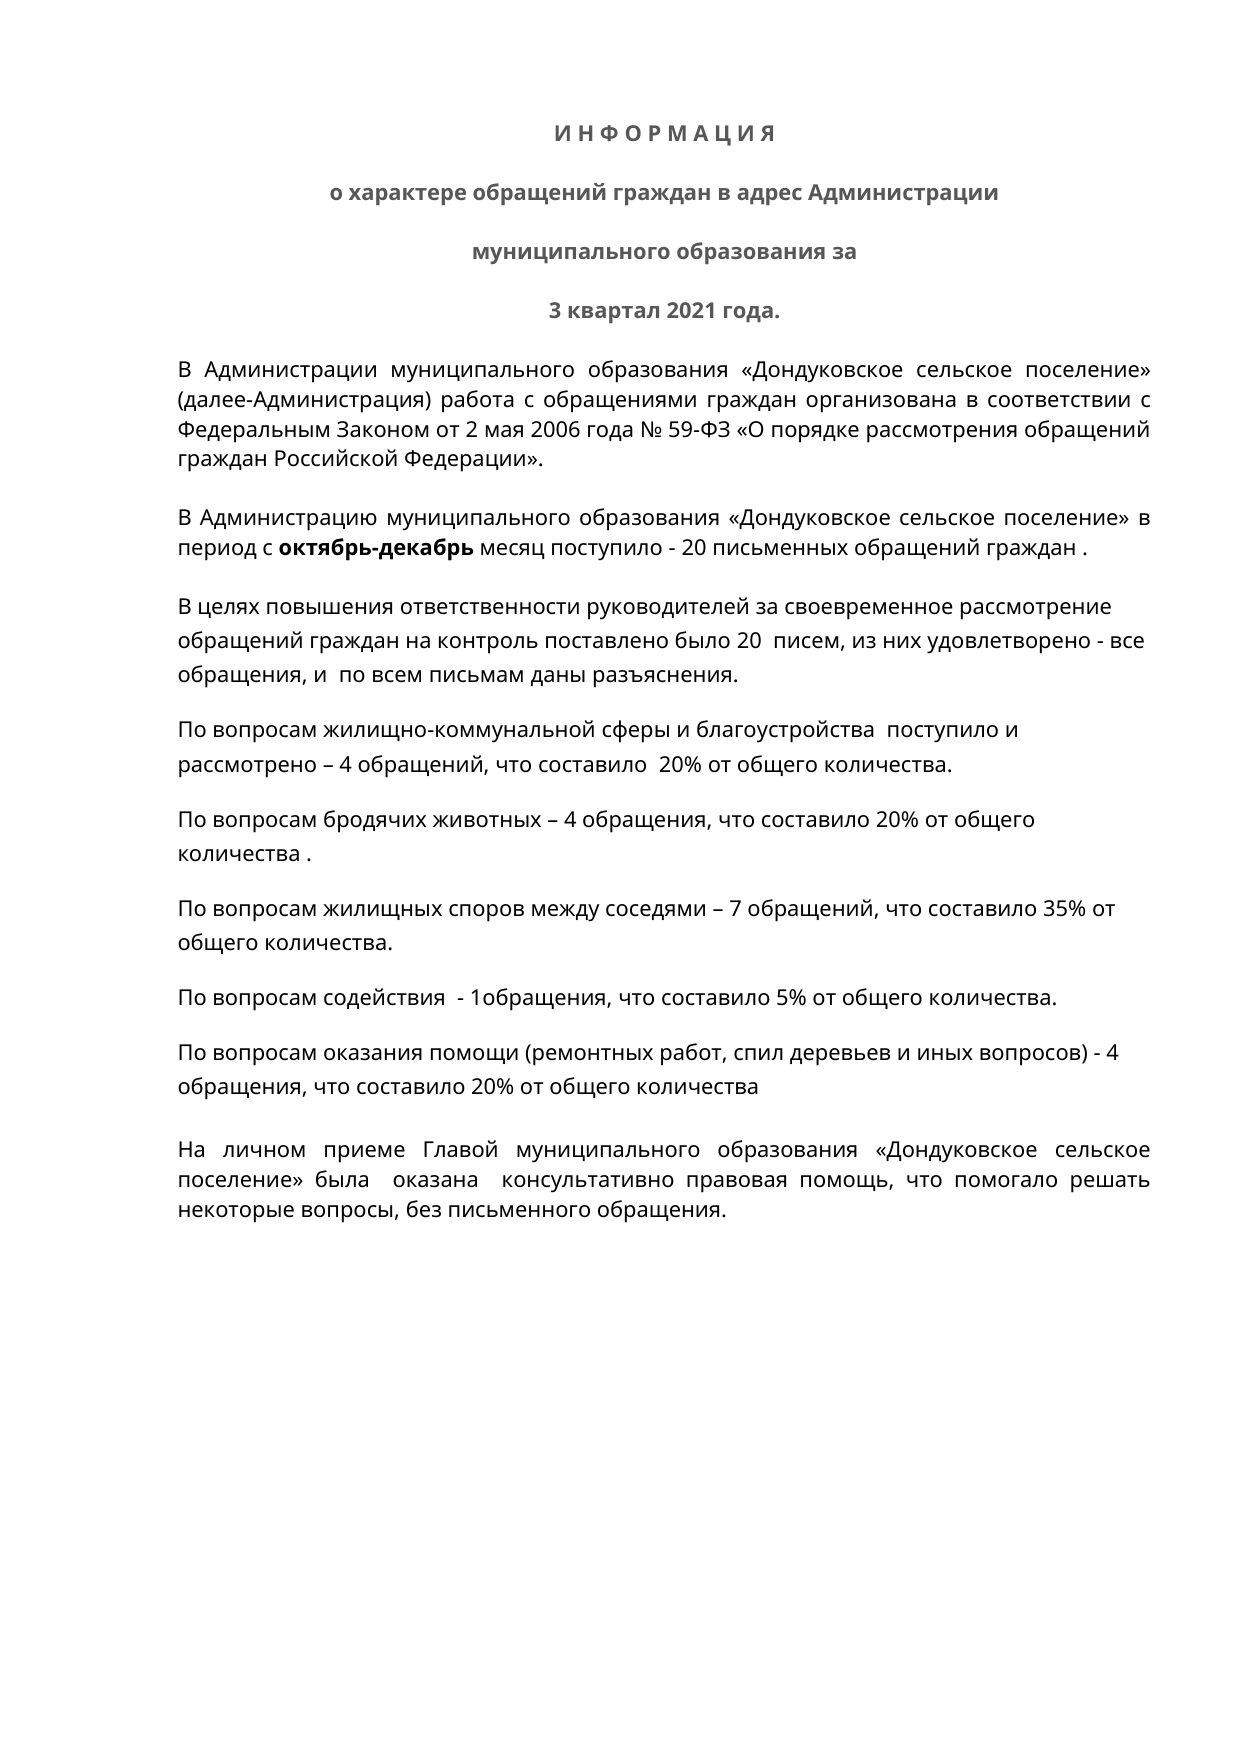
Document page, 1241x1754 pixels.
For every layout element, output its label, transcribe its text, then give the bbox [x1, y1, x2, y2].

text И Н Ф О Р М А Ц И Я [177, 118, 1152, 148]
text На личном приеме Главой муниципального образования «Дондуковское сельское поселение» была оказана консультативно правовая помощь, что помогало решать некоторые вопросы, без письменного обращения. [177, 1134, 1152, 1224]
text муниципального образования за [177, 236, 1152, 266]
text По вопросам бродячих животных – 4 обращения, что составило 20% от общего количества . [177, 803, 1152, 867]
text По вопросам жилищно-коммунальной сферы и благоустройства поступило и рассмотрено – 4 обращений, что составило 20% от общего количества. [177, 714, 1152, 778]
text о характере обращений граждан в адрес Администрации [177, 177, 1152, 207]
text В целях повышения ответственности руководителей за своевременное рассмотрение обращений граждан на контроль поставлено было 20 писем, из них удовлетворено - все обращения, и по всем письмам даны разъяснения. [177, 591, 1152, 689]
text По вопросам жилищных споров между соседями – 7 обращений, что составило 35% от общего количества. [177, 893, 1152, 957]
text В Администрации муниципального образования «Дондуковское сельское поселение» (далее-Администрация) работа с обращениями граждан организована в соответствии с Федеральным Законом от 2 мая 2006 года № 59-ФЗ «О порядке рассмотрения обращений граждан Российской Федерации». [177, 354, 1152, 473]
text В Администрацию муниципального образования «Дондуковское сельское поселение» в период с октябрь-декабрь месяц поступило - 20 письменных обращений граждан . [177, 502, 1152, 562]
text 3 квартал 2021 года. [177, 295, 1152, 325]
text По вопросам содействия - 1обращения, что составило 5% от общего количества. [177, 982, 1152, 1012]
text По вопросам оказания помощи (ремонтных работ, спил деревьев и иных вопросов) - 4 обращения, что составило 20% от общего количества [177, 1037, 1152, 1101]
